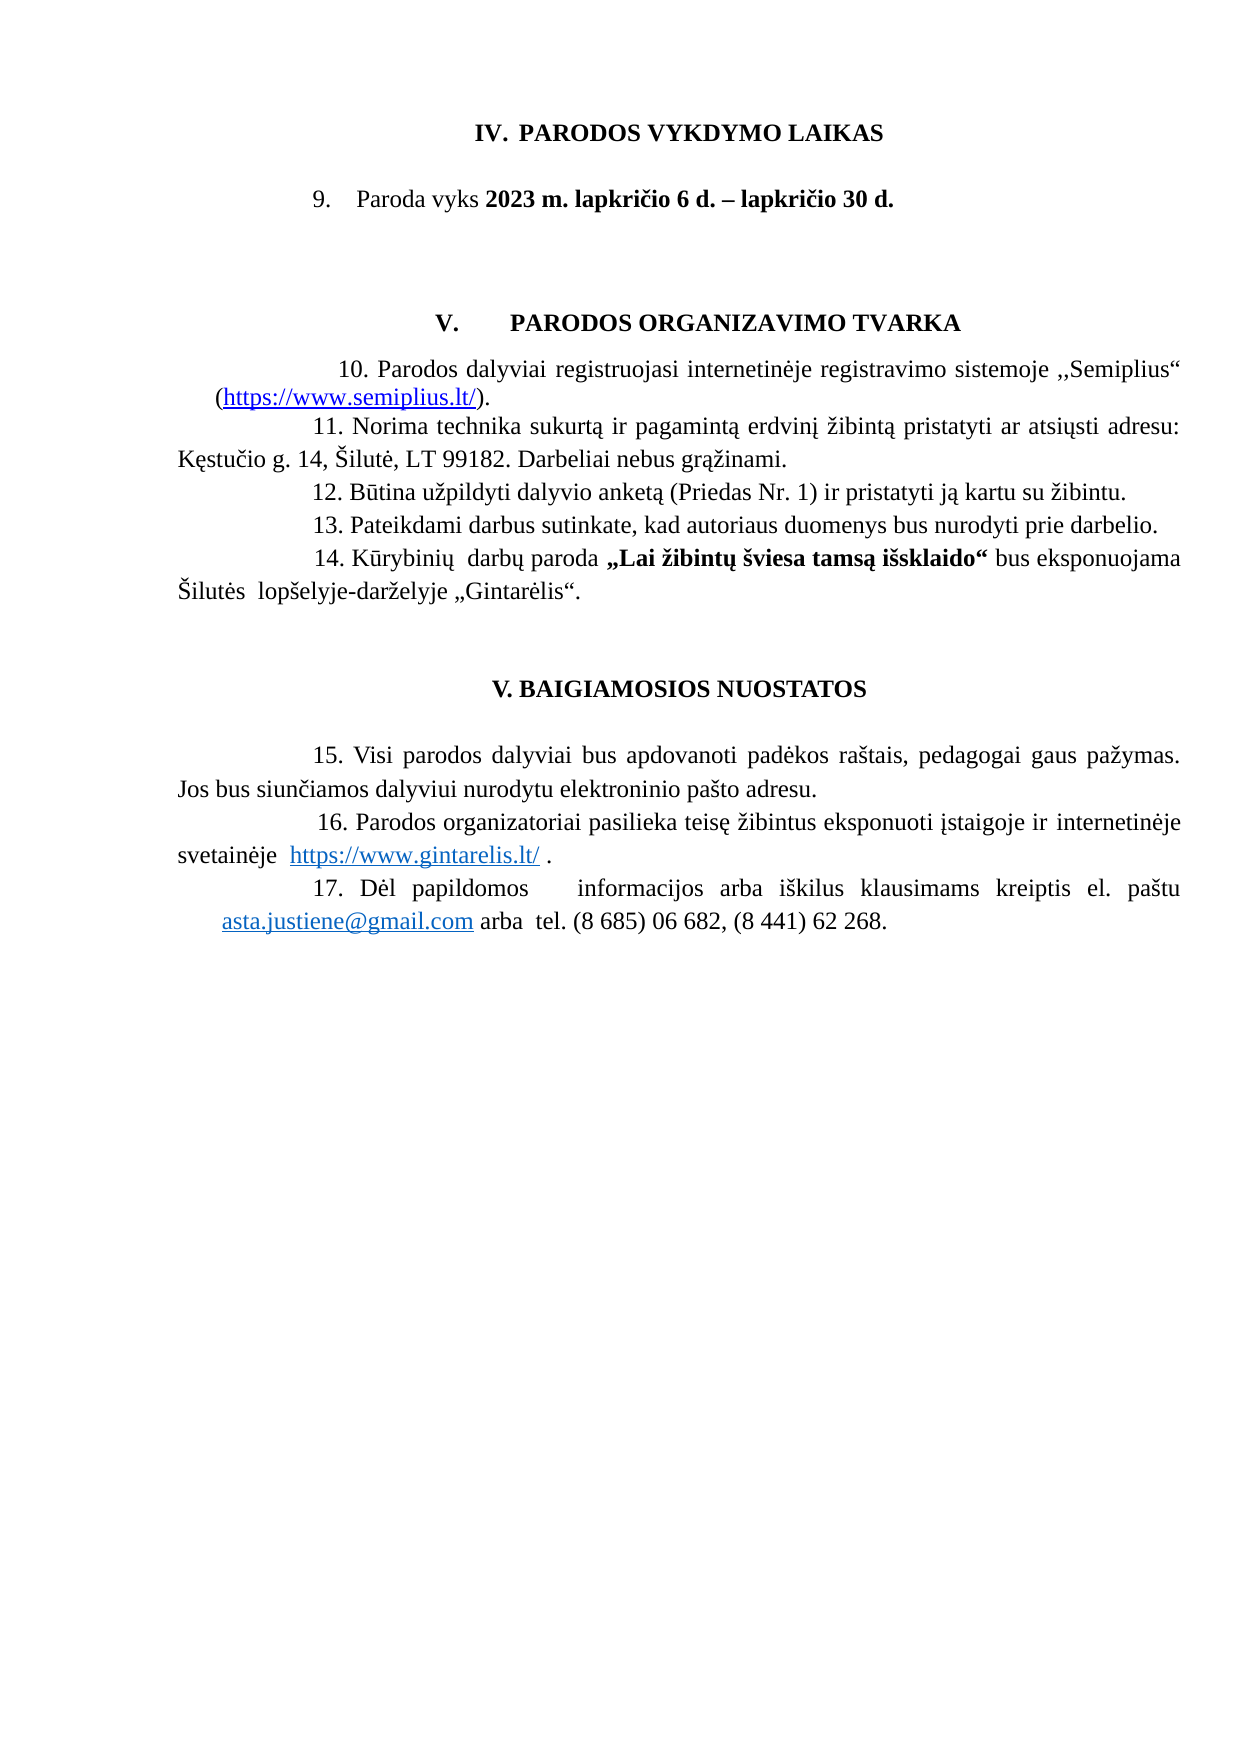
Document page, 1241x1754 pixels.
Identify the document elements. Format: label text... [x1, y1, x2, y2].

text 9. Paroda vyks 2023 m. lapkričio 6 d. – lapkričio 30 d. [177, 184, 1181, 213]
text 12. Būtina užpildyti dalyvio anketą (Priedas Nr. 1) ir pristatyti ją kartu su žibintu. [177, 477, 1181, 506]
text V. BAIGIAMOSIOS NUOSTATOS [177, 674, 1181, 703]
text 10. Parodos dalyviai registruojasi internetinėje registravimo sistemoje ,,Semiplius“ (https://www.semiplius.lt/). [215, 354, 1181, 411]
text 14. Kūrybinių darbų paroda „Lai žibintų šviesa tamsą išsklaido“ bus eksponuojama Šilutės lopšelyje-darželyje „Gintarėlis“. [177, 543, 1181, 605]
text 11. Norima technika sukurtą ir pagamintą erdvinį žibintą pristatyti ar atsiųsti adresu: Kęstučio g. 14, Šilutė, LT 99182. Darbeliai nebus grąžinami. [177, 411, 1181, 473]
text 13. Pateikdami darbus sutinkate, kad autoriaus duomenys bus nurodyti prie darbelio. [222, 510, 1181, 539]
text 17. Dėl papildomos informacijos arba iškilus klausimams kreiptis el. paštu asta.justiene@gmail.com arba tel. (8 685) 06 682, (8 441) 62 268. [222, 873, 1181, 934]
text 16. Parodos organizatoriai pasilieka teisę žibintus eksponuoti įstaigoje ir internetinėje svetainėje https://www.gintarelis.lt/ . [177, 807, 1181, 868]
list PARODOS ORGANIZAVIMO TVARKA [215, 308, 1181, 337]
text 15. Visi parodos dalyviai bus apdovanoti padėkos raštais, pedagogai gaus pažymas. Jos bus siunčiamos dalyviui nurodytu elektroninio pašto adresu. [177, 741, 1181, 802]
list PARODOS VYKDYMO LAIKAS [177, 118, 1181, 147]
